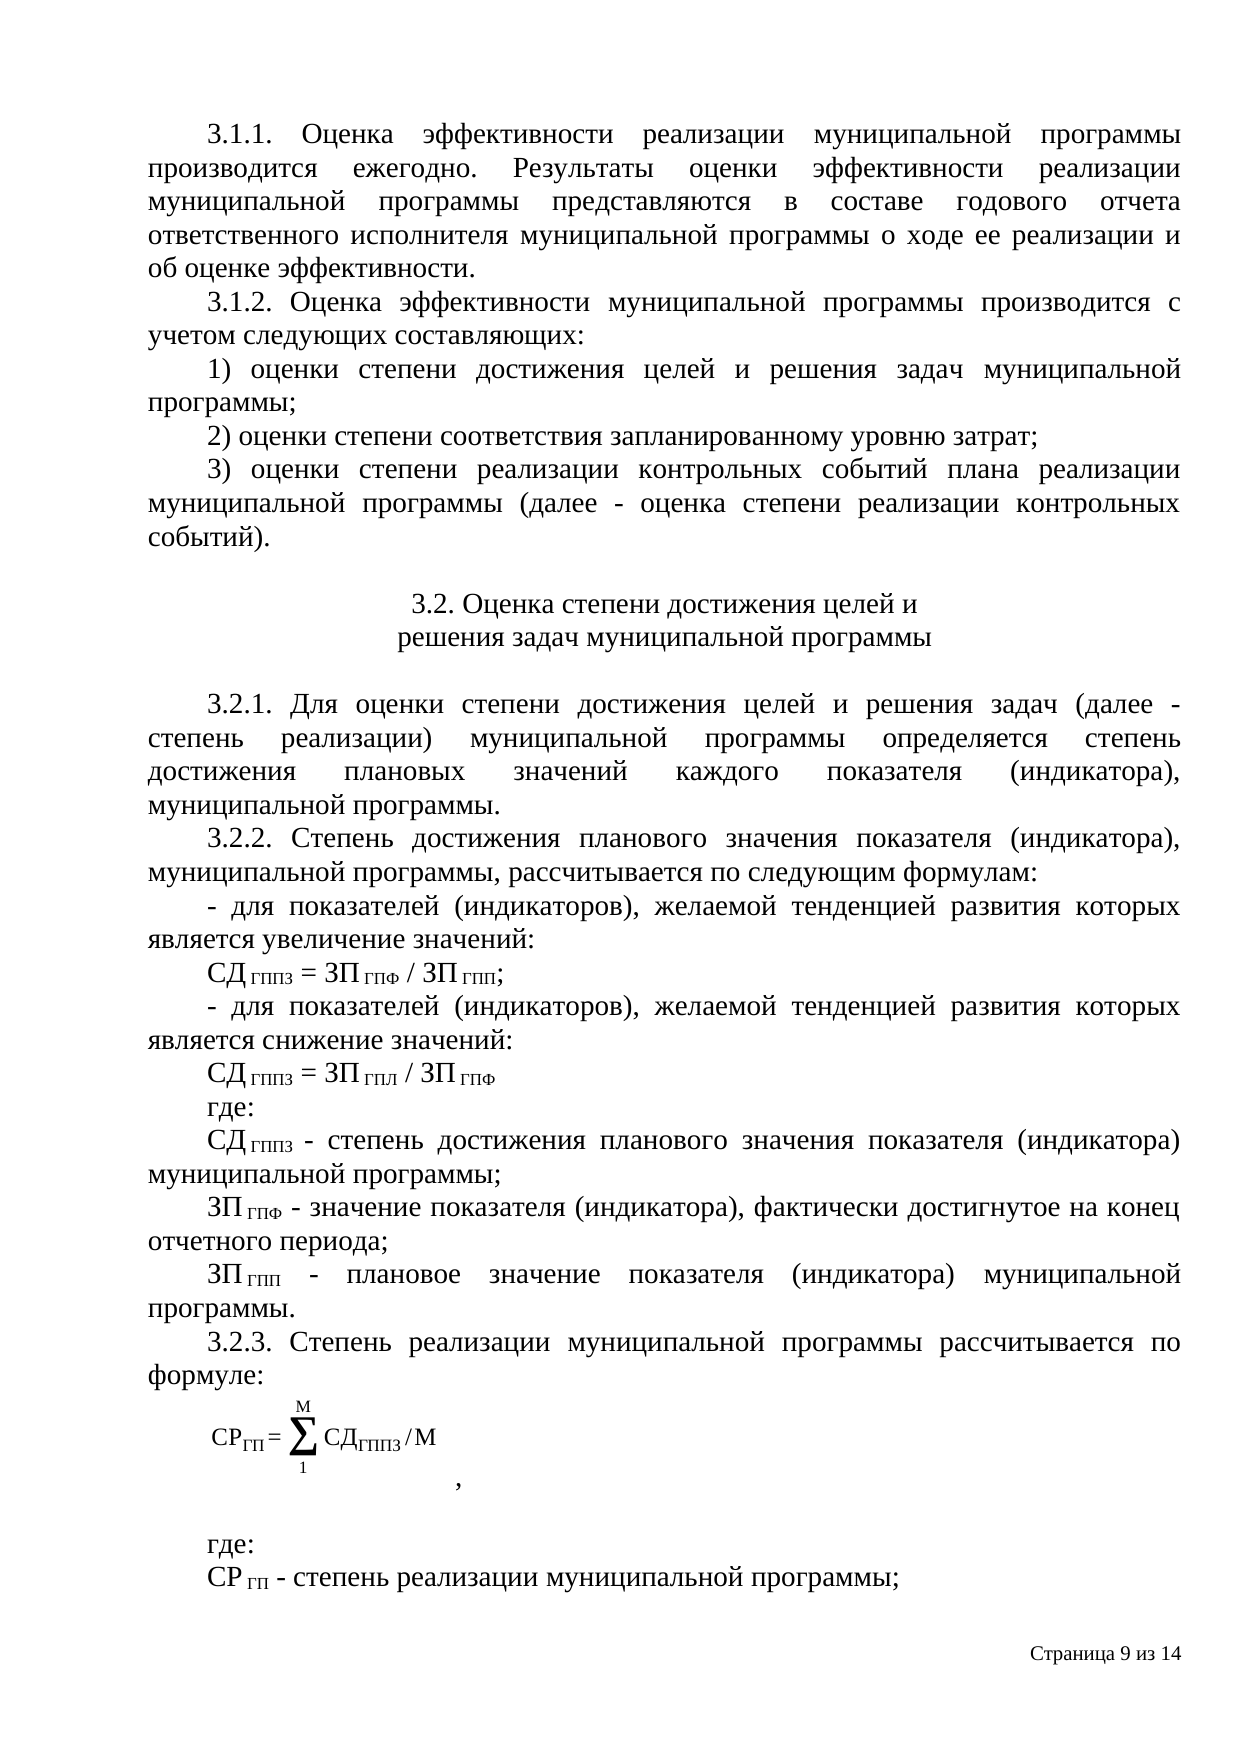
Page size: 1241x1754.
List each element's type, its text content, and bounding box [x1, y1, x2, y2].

text СД ГППЗ - степень достижения планового значения показателя (индикатора) муниципальной программы; [148, 1122, 1181, 1189]
text - для показателей (индикаторов), желаемой тенденцией развития которых является снижение значений: [148, 988, 1181, 1055]
text решения задач муниципальной программы [148, 619, 1181, 653]
text 2) оценки степени соответствия запланированному уровню затрат; [148, 418, 1181, 452]
text , [148, 1391, 1181, 1492]
text где: [148, 1089, 1181, 1122]
text СД ГППЗ = ЗП ГПФ / ЗП ГПП; [148, 955, 1181, 988]
text - для показателей (индикаторов), желаемой тенденцией развития которых является увеличение значений: [148, 888, 1181, 955]
text ЗП ГПФ - значение показателя (индикатора), фактически достигнутое на конец отчетного периода; [148, 1189, 1181, 1257]
text 3.1.2. Оценка эффективности муниципальной программы производится с учетом следующих составляющих: [148, 284, 1181, 351]
text СД ГППЗ = ЗП ГПЛ / ЗП ГПФ [148, 1055, 1181, 1089]
text 3.2.1. Для оценки степени достижения целей и решения задач (далее - степень реализации) муниципальной программы определяется степень достижения плановых значений каждого показателя (индикатора), муниципальной программы. [148, 686, 1181, 821]
text 3.1.1. Оценка эффективности реализации муниципальной программы производится ежегодно. Результаты оценки эффективности реализации муниципальной программы представляются в составе годового отчета ответственного исполнителя муниципальной программы о ходе ее реализации и об оценке эффективности. [148, 116, 1181, 284]
text 1) оценки степени достижения целей и решения задач муниципальной программы; [148, 351, 1181, 418]
text 3.2.2. Степень достижения планового значения показателя (индикатора), муниципальной программы, рассчитывается по следующим формулам: [148, 821, 1181, 888]
text СР ГП - степень реализации муниципальной программы; [148, 1559, 1181, 1593]
text где: [148, 1526, 1181, 1559]
text 3.2.3. Степень реализации муниципальной программы рассчитывается по формуле: [148, 1324, 1181, 1391]
text ЗП ГПП - плановое значение показателя (индикатора) муниципальной программы. [148, 1257, 1181, 1324]
text 3.2. Оценка степени достижения целей и [148, 586, 1181, 619]
text 3) оценки степени реализации контрольных событий плана реализации муниципальной программы (далее - оценка степени реализации контрольных событий). [148, 452, 1181, 552]
